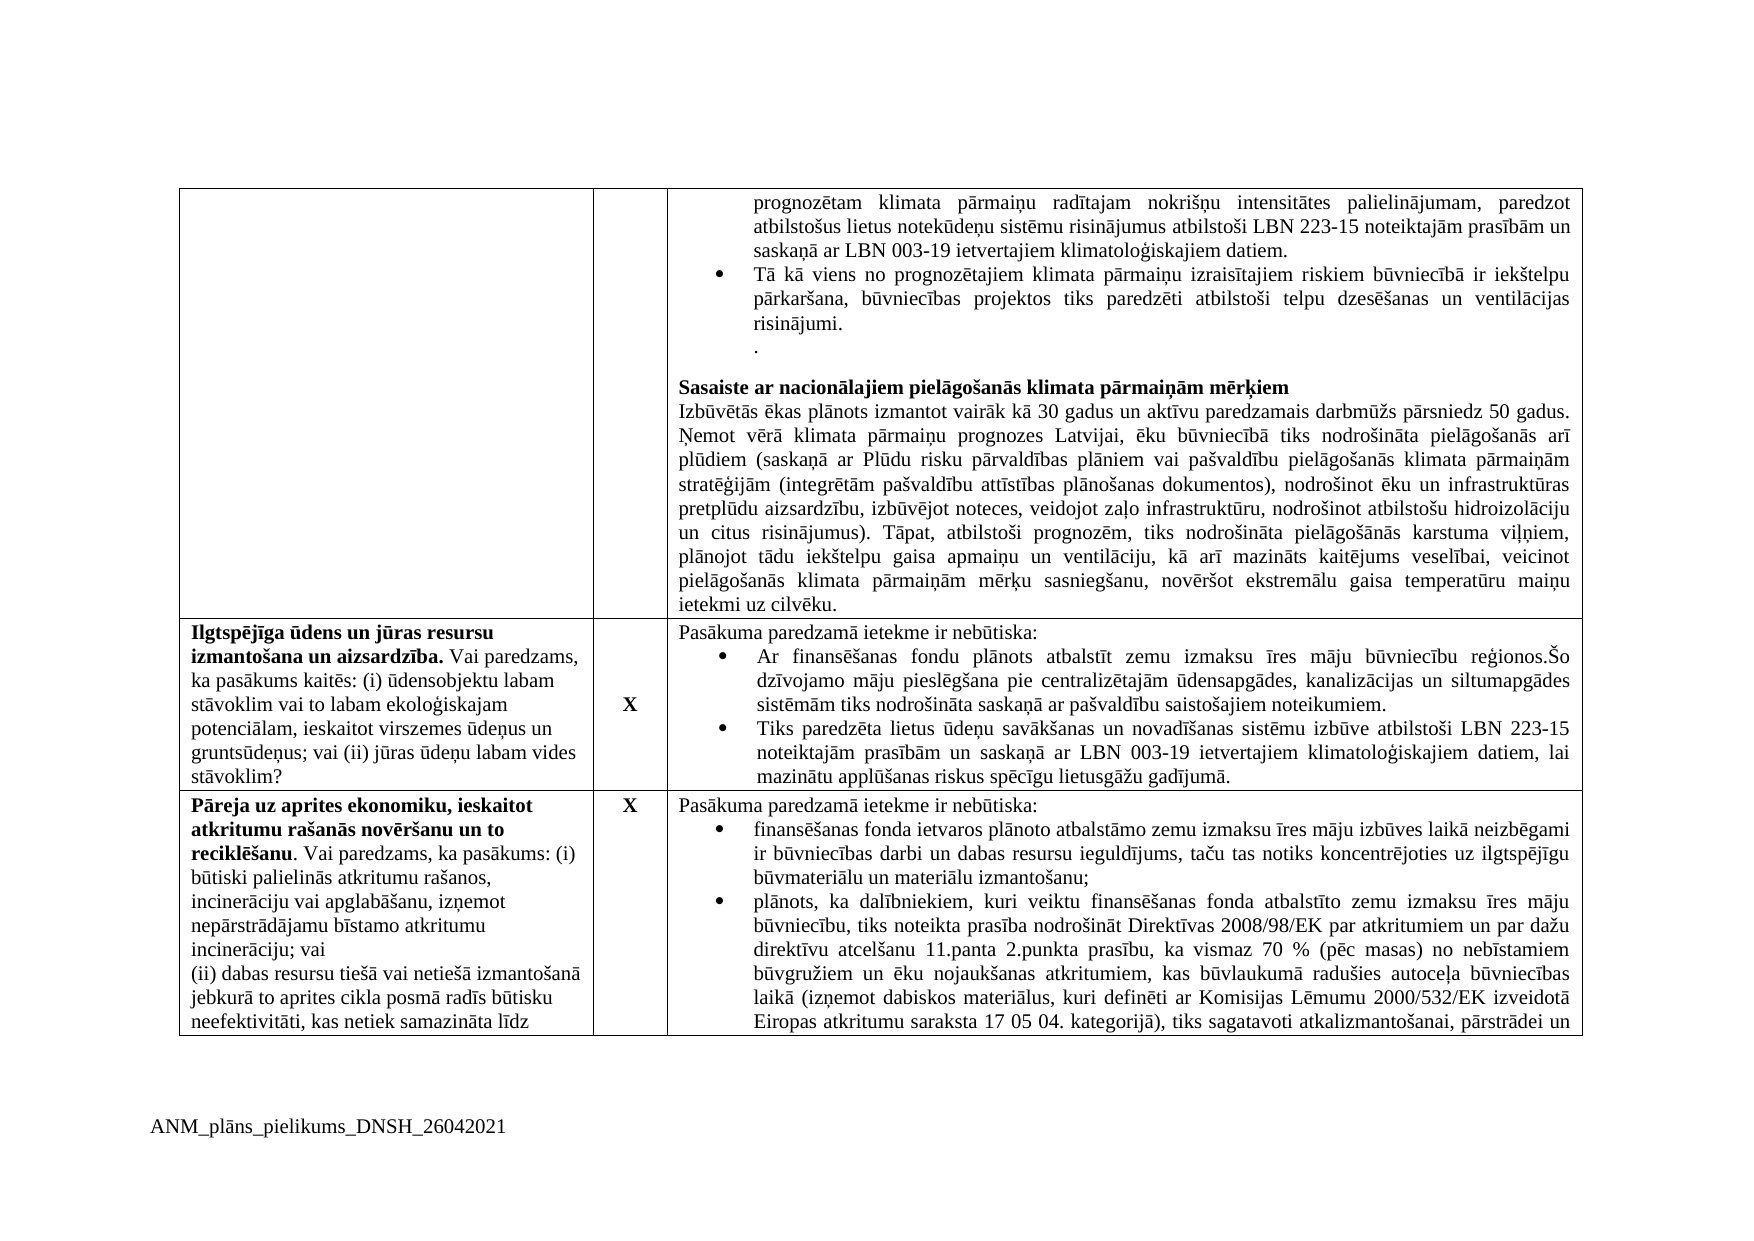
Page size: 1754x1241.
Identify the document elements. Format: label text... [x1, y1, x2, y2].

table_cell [668, 791, 1582, 1035]
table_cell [180, 189, 593, 617]
table_cell X [594, 619, 667, 790]
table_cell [180, 791, 593, 1035]
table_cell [668, 189, 1582, 617]
table_cell X [594, 791, 667, 1035]
table_cell X [594, 189, 667, 617]
table_cell Pasākuma paredzamā ietekme ir nebūtiska: Ar finansēšanas fondu plānots atbalstīt zemu izmaksu īres māju būvniecību reģionos.Šo dzīvojamo māju pieslēgšana pie centralizētajām ūdensapgādes, kanalizācijas un siltumapgādes sistēmām tiks nodrošināta saskaņā ar pašvaldību saistošajiem noteikumiem. Tiks paredzēta lietus ūdeņu savākšanas un novadīšanas sistēmu izbūve atbilstoši LBN 223-15 noteiktajām prasībām un saskaņā ar LBN 003-19 ietvertajiem klimatoloģiskajiem datiem, lai mazinātu applūšanas riskus spēcīgu lietusgāžu gadījumā. [668, 619, 1582, 790]
table_cell Ilgtspējīga ūdens un jūras resursu izmantošana un aizsardzība. Vai paredzams, ka pasākums kaitēs: (i) ūdensobjektu labam stāvoklim vai to labam ekoloģiskajam potenciālam, ieskaitot virszemes ūdeņus un gruntsūdeņus; vai (ii) jūras ūdeņu labam vides stāvoklim? [180, 619, 593, 790]
